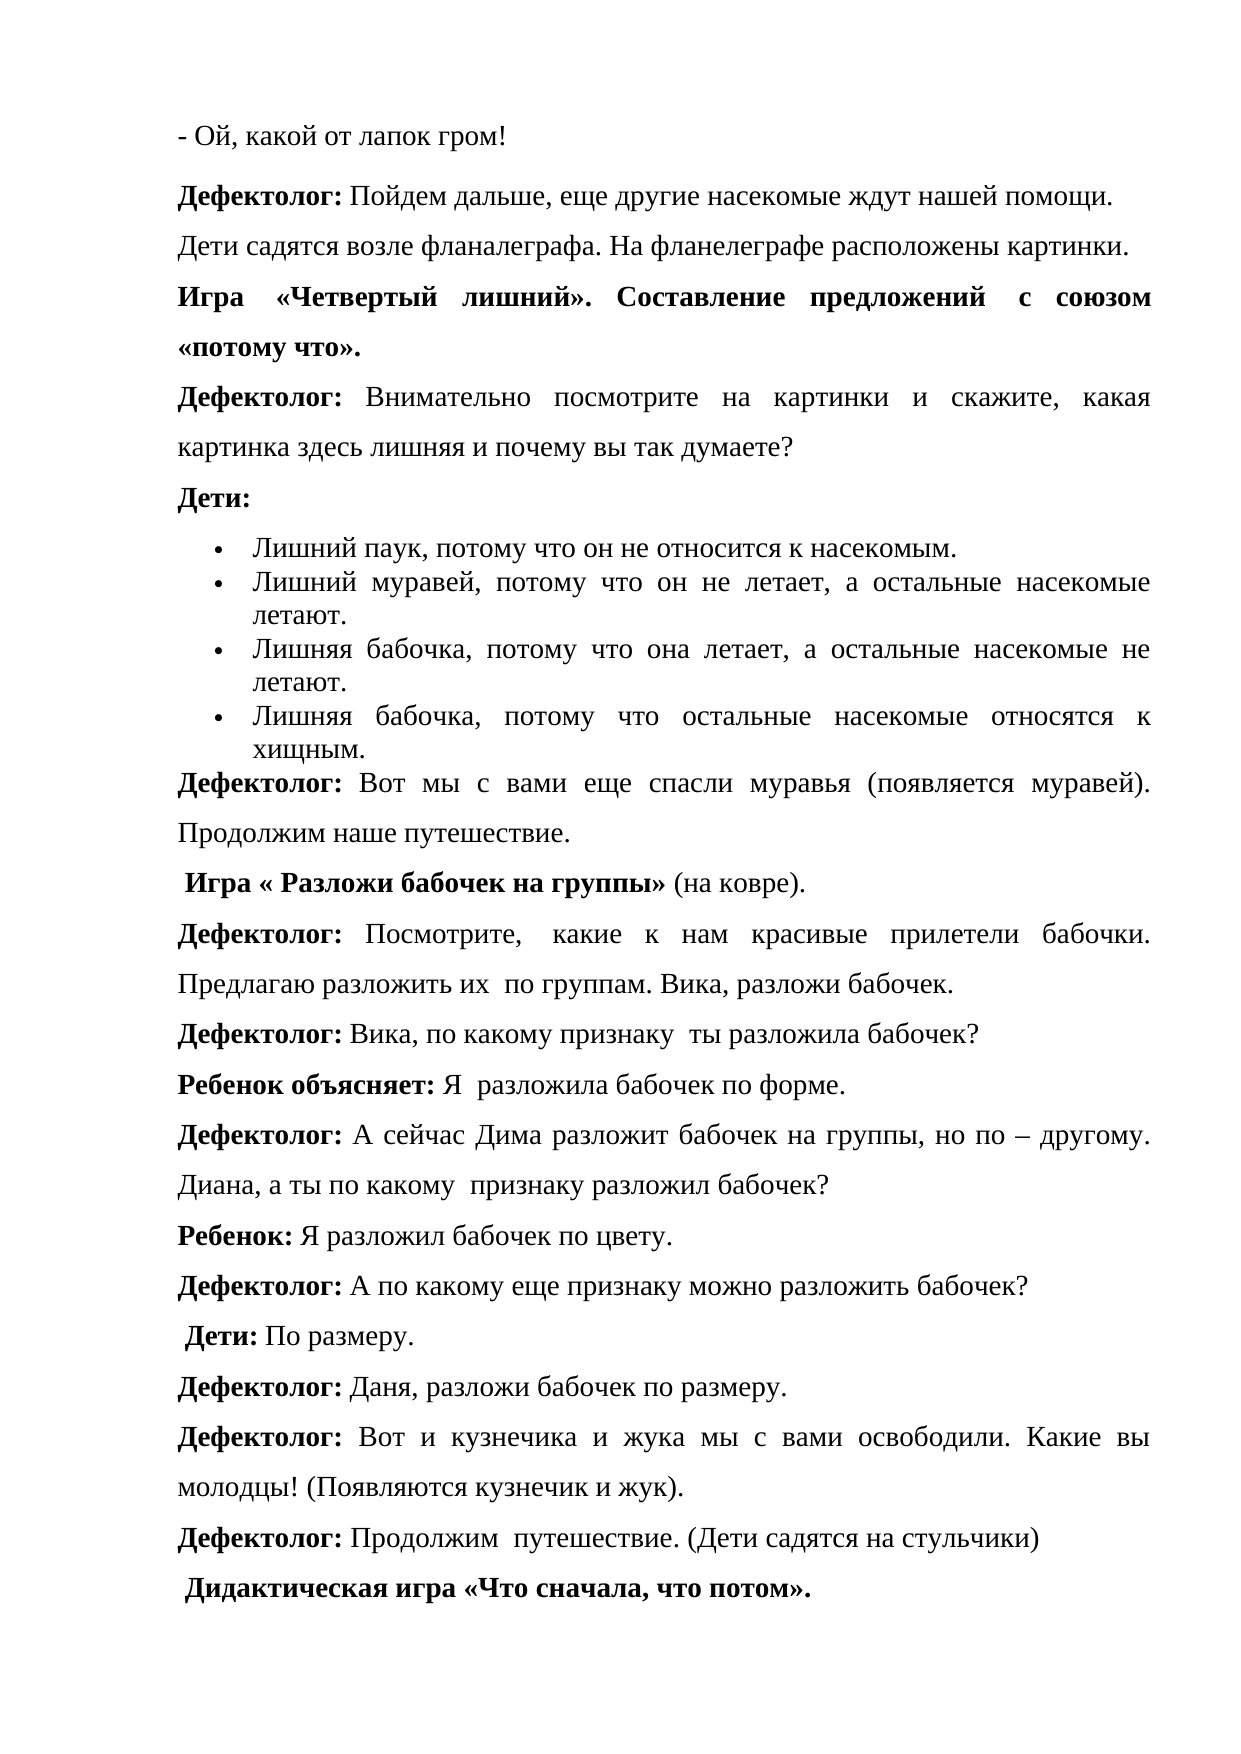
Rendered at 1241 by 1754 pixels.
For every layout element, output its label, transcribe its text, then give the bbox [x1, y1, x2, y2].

text Дефектолог: Посмотрите, какие к нам красивые прилетели бабочки. Предлагаю разложить их по группам. Вика, разложи бабочек. [177, 916, 1152, 1000]
text Ребенок: Я разложил бабочек по цвету. [177, 1218, 1152, 1251]
text Игра « Разложи бабочек на группы» (на ковре). [177, 866, 1152, 899]
list Лишняя бабочка, потому что остальные насекомые относятся к хищным. [215, 698, 1152, 765]
text Дефектолог: А по какому еще признаку можно разложить бабочек? [177, 1268, 1152, 1302]
list Лишний муравей, потому что он не летает, а остальные насекомые летают. [215, 564, 1152, 631]
text Дидактическая игра «Что сначала, что потом». [177, 1570, 1152, 1603]
text - Ой, какой от лапок гром! [177, 118, 1152, 152]
text Дефектолог: Вот и кузнечика и жука мы с вами освободили. Какие вы молодцы! (Появляются кузнечик и жук). [177, 1419, 1152, 1503]
text Ребенок объясняет: Я разложила бабочек по форме. [177, 1067, 1152, 1100]
text Игра «Четвертый лишний». Составление предложений с союзом «потому что». [177, 279, 1152, 362]
text Дети садятся возле фланалеграфа. На фланелеграфе расположены картинки. [177, 228, 1152, 262]
list Лишний паук, потому что он не относится к насекомым. [215, 530, 1152, 564]
list Лишняя бабочка, потому что она летает, а остальные насекомые не летают. [215, 631, 1152, 698]
text Дефектолог: Даня, разложи бабочек по размеру. [177, 1369, 1152, 1402]
text Дефектолог: Продолжим путешествие. (Дети садятся на стульчики) [177, 1520, 1152, 1553]
text Дефектолог: Пойдем дальше, еще другие насекомые ждут нашей помощи. [177, 178, 1152, 212]
text Дети: По размеру. [177, 1318, 1152, 1352]
text Дефектолог: А сейчас Дима разложит бабочек на группы, но по – другому. Диана, а ты по какому признаку разложил бабочек? [177, 1117, 1152, 1201]
text Дефектолог: Вот мы с вами еще спасли муравья (появляется муравей). Продолжим наше путешествие. [177, 765, 1152, 849]
text Дети: [177, 480, 1152, 513]
text Дефектолог: Вика, по какому признаку ты разложила бабочек? [177, 1017, 1152, 1050]
text Дефектолог: Внимательно посмотрите на картинки и скажите, какая картинка здесь лишняя и почему вы так думаете? [177, 379, 1152, 463]
